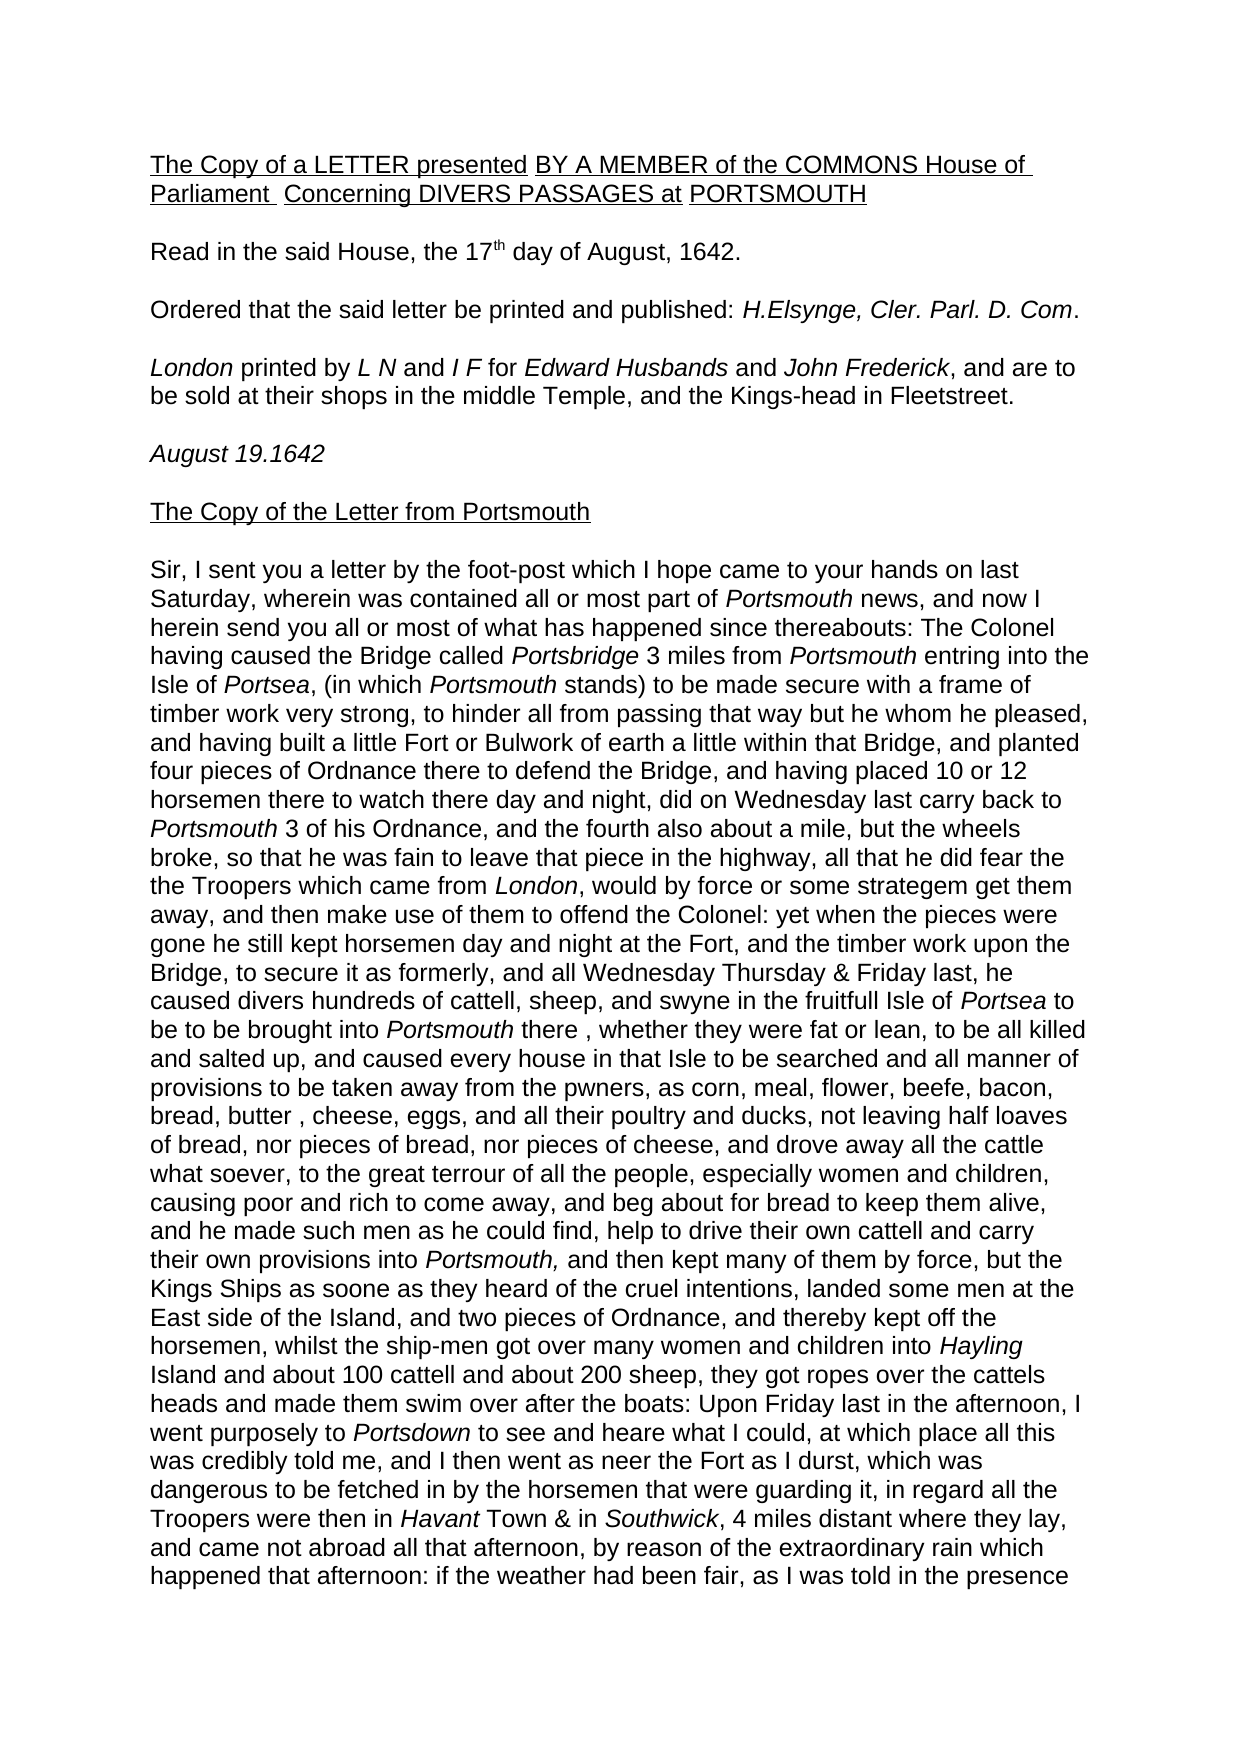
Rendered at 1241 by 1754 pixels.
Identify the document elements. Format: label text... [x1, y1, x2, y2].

text The Copy of a LETTER presented BY A MEMBER of the COMMONS House of Parliament Concerning DIVERS PASSAGES at PORTSMOUTH [150, 150, 1090, 207]
text Ordered that the said letter be printed and published: H.Elsynge, Cler. Parl. D. Com. [150, 294, 1090, 323]
text The Copy of the Letter from Portsmouth [150, 497, 1090, 526]
text Read in the said House, the 17th day of August, 1642. [150, 237, 1090, 265]
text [150, 555, 1090, 1590]
text London printed by L N and I F for Edward Husbands and John Frederick, and are to be sold at their shops in the middle Temple, and the Kings-head in Fleetstreet. [150, 352, 1090, 410]
text August 19.1642 [150, 439, 1090, 468]
